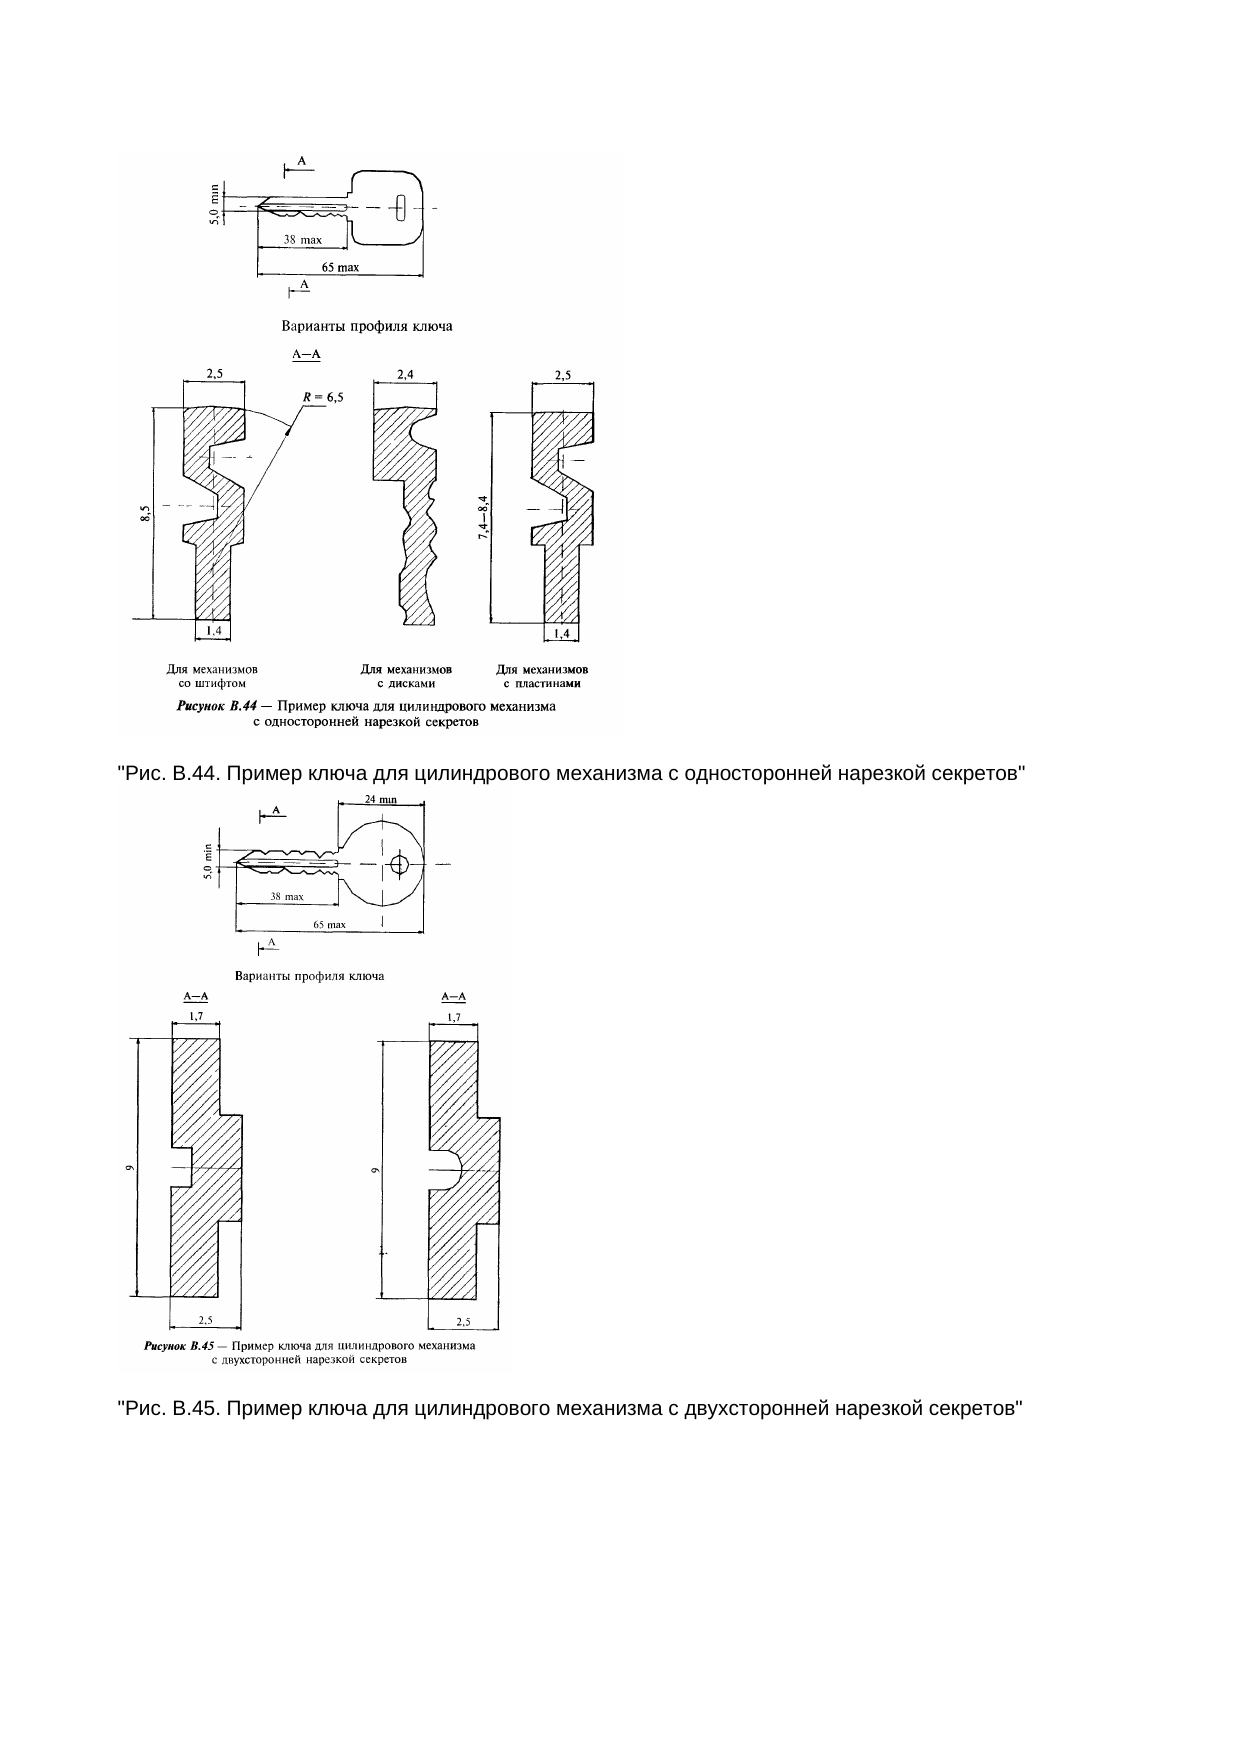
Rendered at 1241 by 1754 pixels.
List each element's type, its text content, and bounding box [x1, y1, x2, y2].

text "Рис. В.44. Пример ключа для цилиндрового механизма с односторонней нарезкой секретов" [103, 761, 1152, 785]
text "Рис. В.45. Пример ключа для цилиндрового механизма с двухсторонней нарезкой секретов" [103, 1396, 1152, 1420]
picture [117, 785, 513, 1373]
picture [117, 150, 623, 738]
